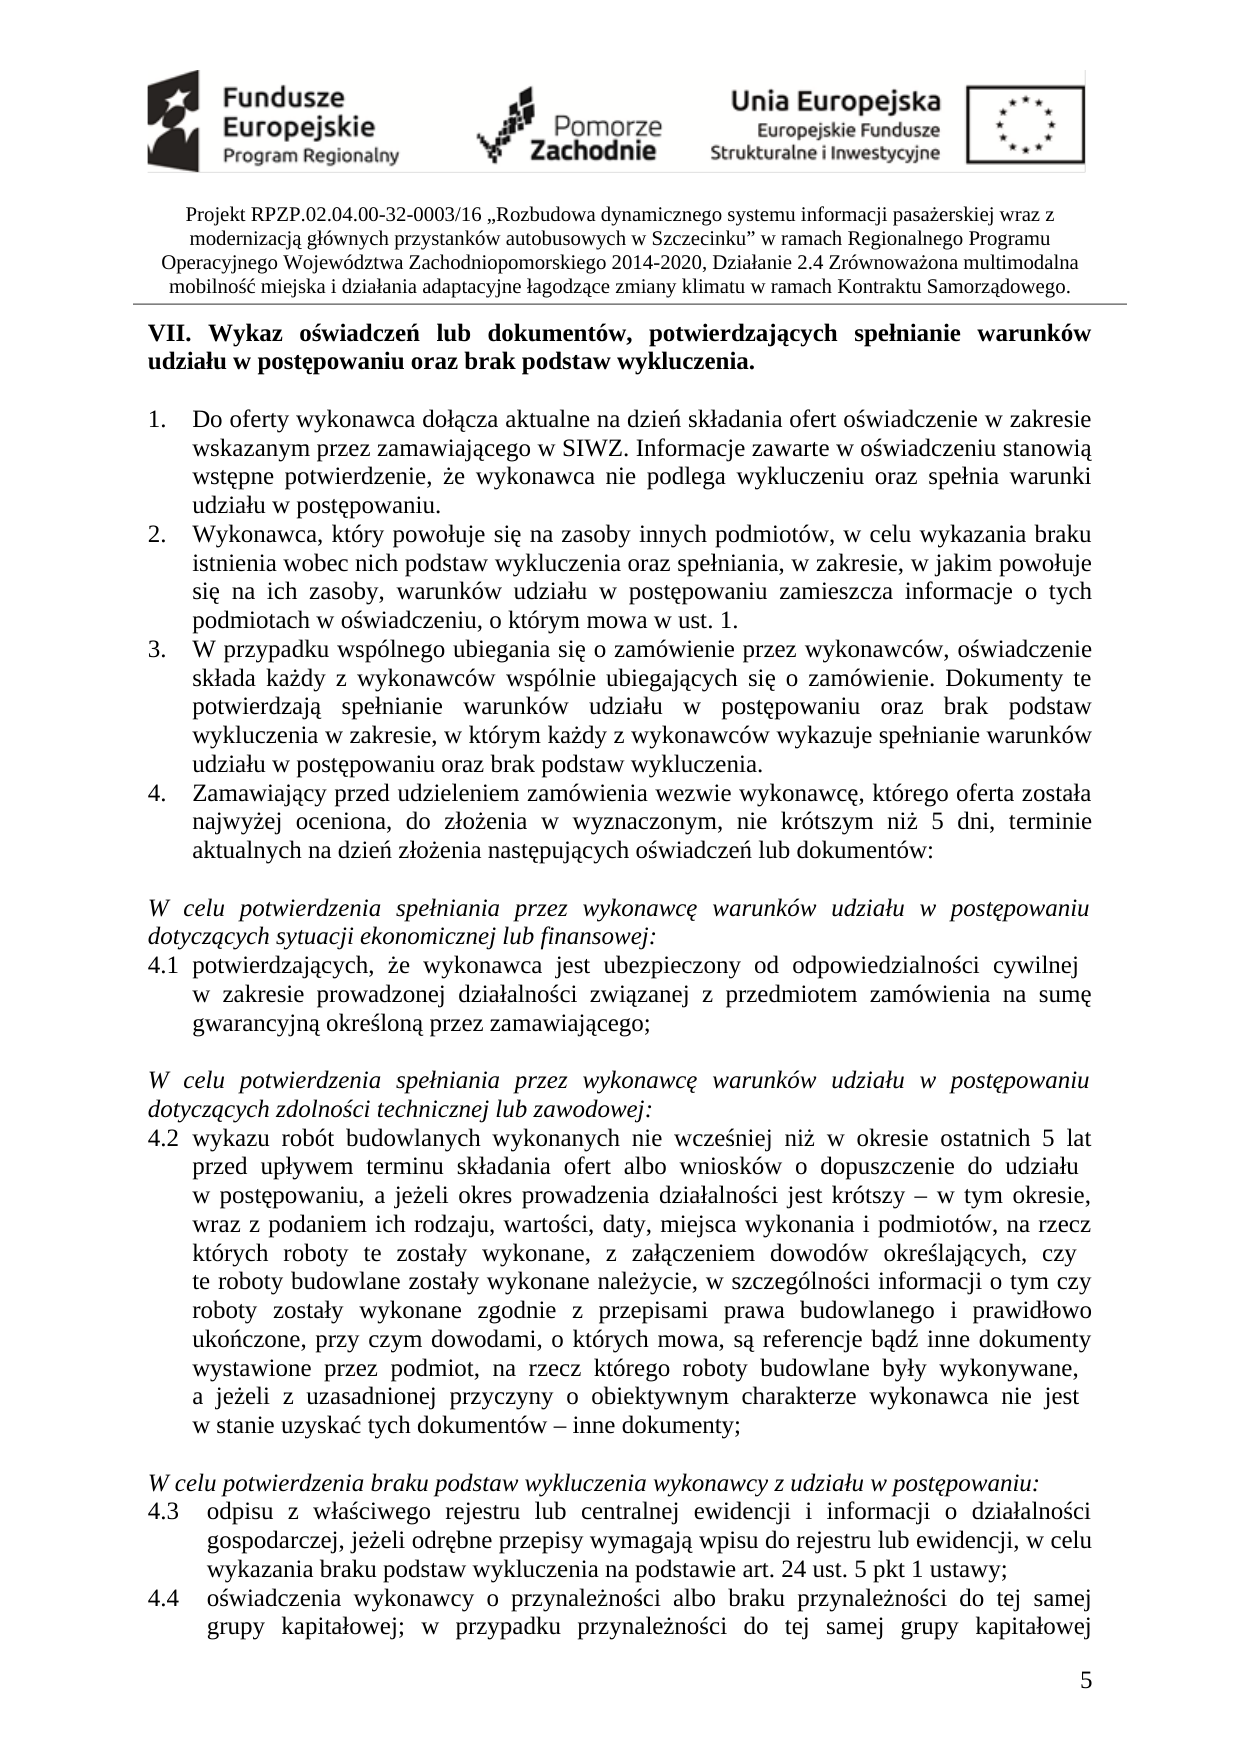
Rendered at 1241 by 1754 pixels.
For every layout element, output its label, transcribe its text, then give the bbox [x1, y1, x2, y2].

text W celu potwierdzenia spełniania przez wykonawcę warunków udziału w postępowaniu dotyczących sytuacji ekonomicznej lub finansowej: [148, 893, 1093, 950]
text W celu potwierdzenia braku podstaw wykluczenia wykonawcy z udziału w postępowaniu: [148, 1468, 1093, 1496]
list odpisu z właściwego rejestru lub centralnej ewidencji i informacji o działalności gospodarczej, jeżeli odrębne przepisy wymagają wpisu do rejestru lub ewidencji, w celu wykazania braku podstaw wykluczenia na podstawie art. 24 ust. 5 pkt 1 ustawy; [148, 1496, 1093, 1583]
list Wykonawca, który powołuje się na zasoby innych podmiotów, w celu wykazania braku istnienia wobec nich podstaw wykluczenia oraz spełniania, w zakresie, w jakim powołuje się na ich zasoby, warunków udziału w postępowaniu zamieszcza informacje o tych podmiotach w oświadczeniu, o którym mowa w ust. 1. [148, 519, 1093, 634]
list potwierdzających, że wykonawca jest ubezpieczony od odpowiedzialności cywilnej w zakresie prowadzonej działalności związanej z przedmiotem zamówienia na sumę gwarancyjną określoną przez zamawiającego; [148, 950, 1093, 1036]
picture [147, 70, 1087, 174]
text VII. Wykaz oświadczeń lub dokumentów, potwierdzających spełnianie warunków udziału w postępowaniu oraz brak podstaw wykluczenia. [148, 318, 1093, 375]
list wykazu robót budowlanych wykonanych nie wcześniej niż w okresie ostatnich 5 lat przed upływem terminu składania ofert albo wniosków o dopuszczenie do udziału w postępowaniu, a jeżeli okres prowadzenia działalności jest krótszy – w tym okresie, wraz z podaniem ich rodzaju, wartości, daty, miejsca wykonania i podmiotów, na rzecz których roboty te zostały wykonane, z załączeniem dowodów określających, czy te roboty budowlane zostały wykonane należycie, w szczególności informacji o tym czy roboty zostały wykonane zgodnie z przepisami prawa budowlanego i prawidłowo ukończone, przy czym dowodami, o których mowa, są referencje bądź inne dokumenty wystawione przez podmiot, na rzecz którego roboty budowlane były wykonywane, a jeżeli z uzasadnionej przyczyny o obiektywnym charakterze wykonawca nie jest w stanie uzyskać tych dokumentów – inne dokumenty; [148, 1123, 1093, 1439]
text W celu potwierdzenia spełniania przez wykonawcę warunków udziału w postępowaniu dotyczących zdolności technicznej lub zawodowej: [148, 1065, 1093, 1123]
list Do oferty wykonawca dołącza aktualne na dzień składania ofert oświadczenie w zakresie wskazanym przez zamawiającego w SIWZ. Informacje zawarte w oświadczeniu stanowią wstępne potwierdzenie, że wykonawca nie podlega wykluczeniu oraz spełnia warunki udziału w postępowaniu. [148, 404, 1093, 519]
list W przypadku wspólnego ubiegania się o zamówienie przez wykonawców, oświadczenie składa każdy z wykonawców wspólnie ubiegających się o zamówienie. Dokumenty te potwierdzają spełnianie warunków udziału w postępowaniu oraz brak podstaw wykluczenia w zakresie, w którym każdy z wykonawców wykazuje spełnianie warunków udziału w postępowaniu oraz brak podstaw wykluczenia. [148, 634, 1093, 778]
list Zamawiający przed udzieleniem zamówienia wezwie wykonawcę, którego oferta została najwyżej oceniona, do złożenia w wyznaczonym, nie krótszym niż 5 dni, terminie aktualnych na dzień złożenia następujących oświadczeń lub dokumentów: [148, 778, 1093, 864]
